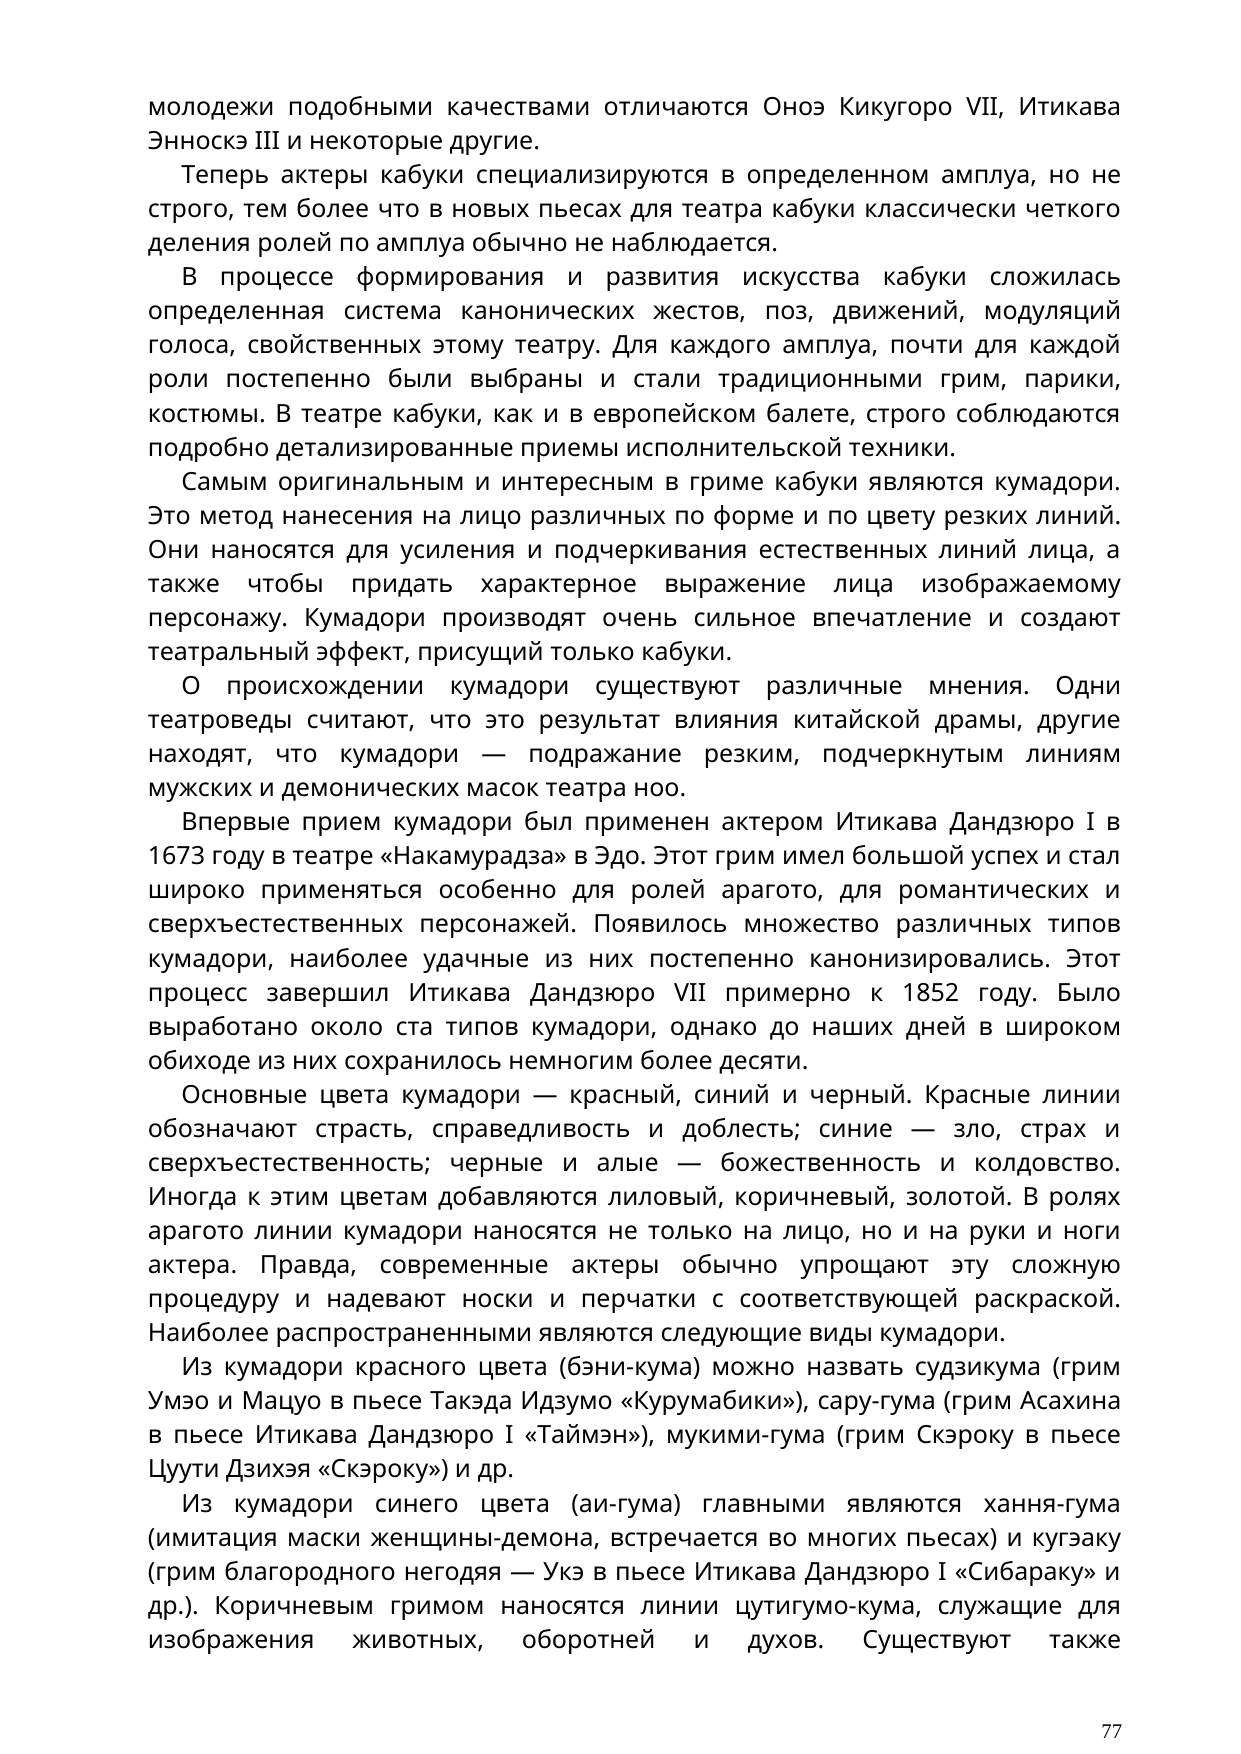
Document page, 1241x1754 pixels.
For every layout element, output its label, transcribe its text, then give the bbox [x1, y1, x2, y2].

text В процессе формирования и развития искусства кабуки сложилась определенная система канонических жестов, поз, движений, модуляций голоса, свойственных этому театру. Для каждого амплуа, почти для каждой роли постепенно были выбраны и стали традиционными грим, парики, костюмы. В театре кабуки, как и в европейском балете, строго соблюдаются подробно детализированные приемы исполнительской техники. [148, 259, 1122, 463]
text О происхождении кумадори существуют различные мнения. Одни театроведы считают, что это результат влияния китайской драмы, другие находят, что кумадори — подражание резким, подчеркнутым линиям мужских и демонических масок театра ноо. [148, 668, 1122, 804]
text Теперь актеры кабуки специализируются в определенном амплуа, но не строго, тем более что в новых пьесах для театра кабуки классически четкого деления ролей по амплуа обычно не наблюдается. [148, 157, 1122, 259]
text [148, 1485, 1122, 1656]
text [148, 89, 1122, 157]
text Впервые прием кумадори был применен актером Итикава Дандзюро I в 1673 году в театре «Накамурадза» в Эдо. Этот грим имел большой успех и стал широко применяться особенно для ролей арагото, для романтических и сверхъестественных персонажей. Появилось множество различных типов кумадори, наиболее удачные из них постепенно канонизировались. Этот процесс завершил Итикава Дандзюро VII примерно к 1852 году. Было выработано около ста типов кумадори, однако до наших дней в широком обиходе из них сохранилось немногим более десяти. [148, 804, 1122, 1076]
text Из кумадори красного цвета (бэни-кума) можно назвать судзикума (грим Умэо и Мацуо в пьесе Такэда Идзумо «Курумабики»), сару-гума (грим Асахина в пьесе Итикава Дандзюро I «Таймэн»), мукими-гума (грим Скэроку в пьесе Цуути Дзихэя «Скэроку») и др. [148, 1349, 1122, 1485]
text Основные цвета кумадори — красный, синий и черный. Красные линии обозначают страсть, справедливость и доблесть; синие — зло, страх и сверхъестественность; черные и алые — божественность и колдовство. Иногда к этим цветам добавляются лиловый, коричневый, золотой. В ролях арагото линии кумадори наносятся не только на лицо, но и на руки и ноги актера. Правда, современные актеры обычно упрощают эту сложную процедуру и надевают носки и перчатки с соответствующей раскраской. Наиболее распространенными являются следующие виды кумадори. [148, 1076, 1122, 1349]
text Самым оригинальным и интересным в гриме кабуки являются кумадори. Это метод нанесения на лицо различных по форме и по цвету резких линий. Они наносятся для усиления и подчеркивания естественных линий лица, а также чтобы придать характерное выражение лица изображаемому персонажу. Кумадори производят очень сильное впечатление и создают театральный эффект, присущий только кабуки. [148, 463, 1122, 668]
